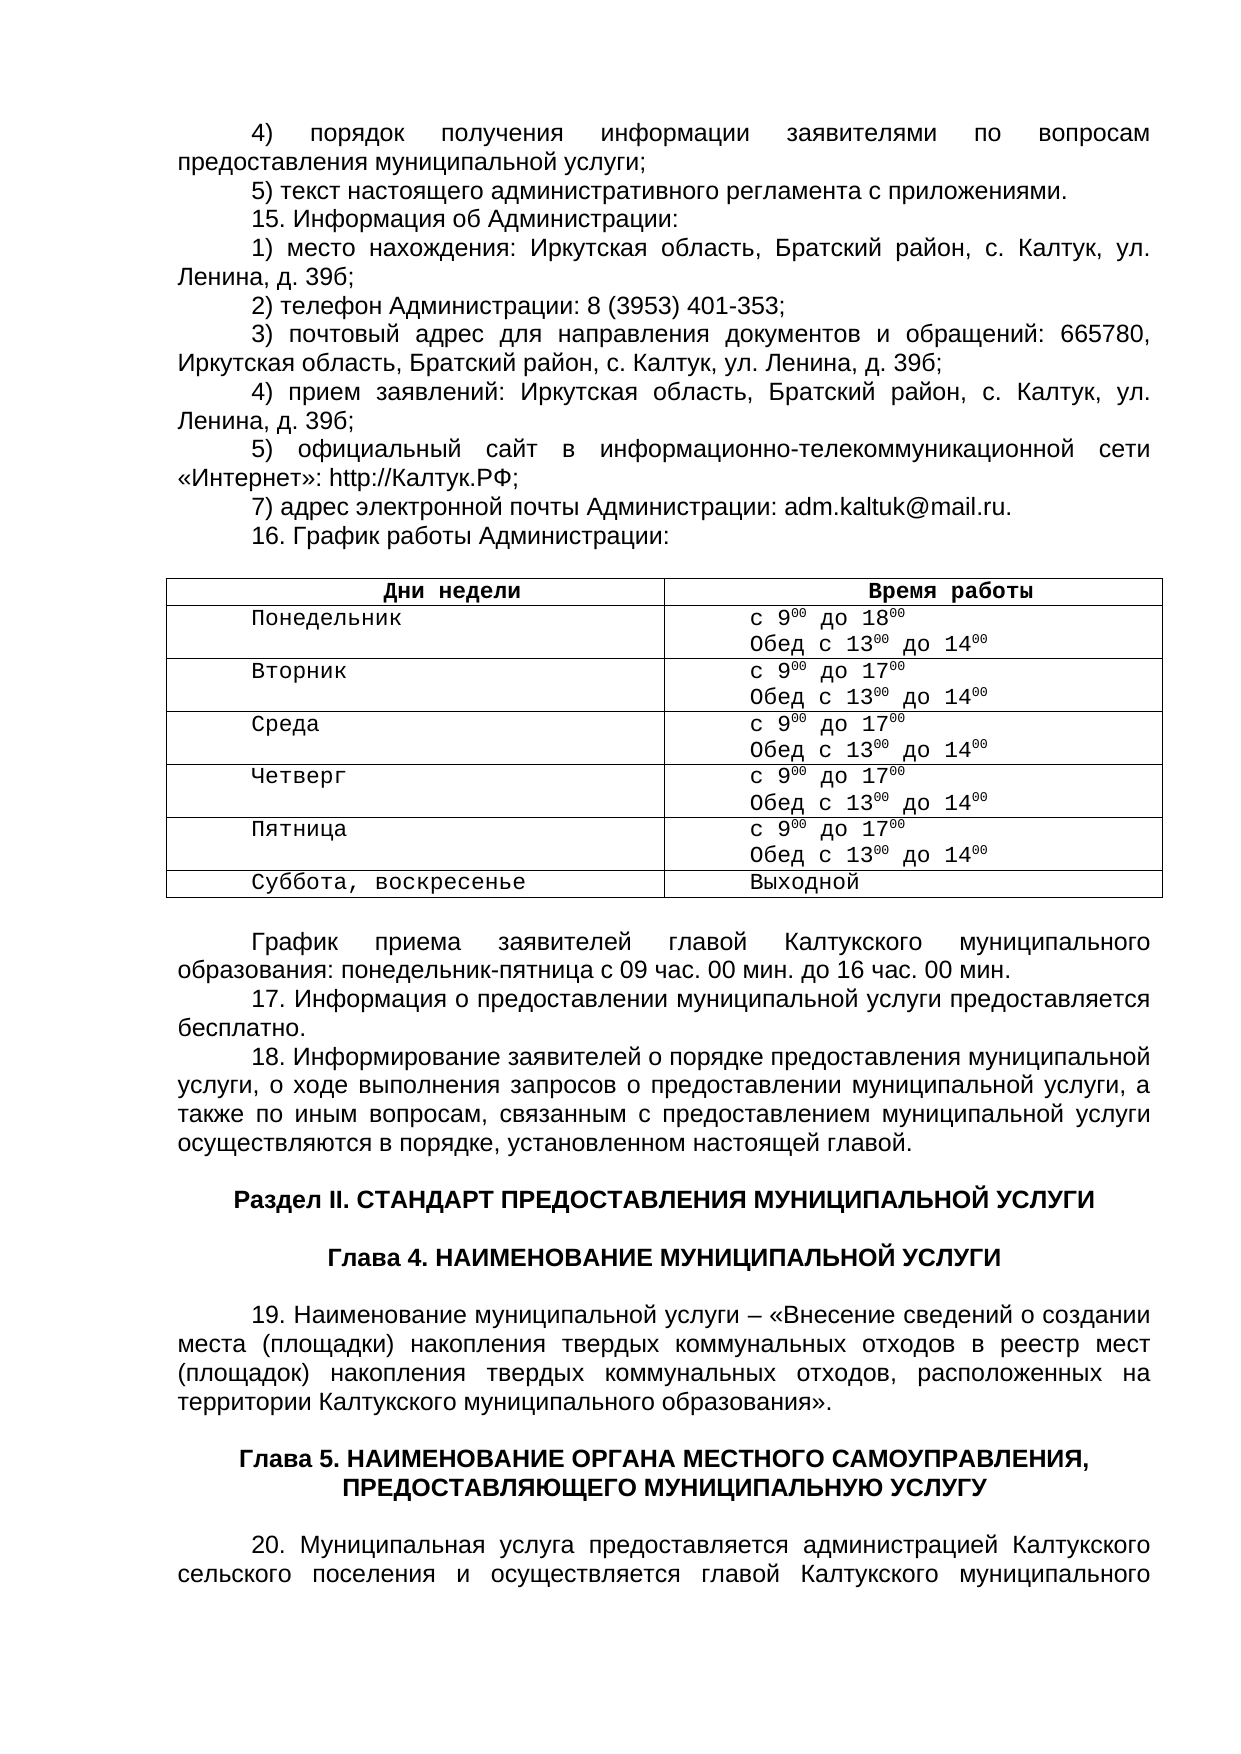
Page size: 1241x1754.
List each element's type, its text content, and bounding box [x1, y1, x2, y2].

text 4) порядок получения информации заявителями по вопросам предоставления муниципальной услуги; [177, 118, 1152, 176]
text 4) прием заявлений: Иркутская область, Братский район, с. Калтук, ул. Ленина, д. 39б; [177, 377, 1152, 434]
text Глава 5. НАИМЕНОВАНИЕ ОРГАНА МЕСТНОГО САМОУПРАВЛЕНИЯ, ПРЕДОСТАВЛЯЮЩЕГО МУНИЦИПАЛЬНУЮ УСЛУГУ [177, 1444, 1152, 1501]
text 17. Информация о предоставлении муниципальной услуги предоставляется бесплатно. [177, 984, 1152, 1041]
table_cell Суббота, воскресенье [167, 871, 664, 897]
table_cell с 900 до 1700 Обед с 1300 до 1400 [665, 818, 1162, 870]
table_cell Вторник [167, 659, 664, 711]
table_header Дни недели [167, 579, 664, 605]
table_cell Четверг [167, 765, 664, 817]
text 18. Информирование заявителей о порядке предоставления муниципальной услуги, о ходе выполнения запросов о предоставлении муниципальной услуги, а также по иным вопросам, связанным с предоставлением муниципальной услуги осуществляются в порядке, установленном настоящей главой. [177, 1041, 1152, 1156]
text 15. Информация об Администрации: [177, 204, 1152, 233]
text 16. График работы Администрации: [177, 521, 1152, 549]
table_cell Понедельник [167, 606, 664, 658]
text 3) почтовый адрес для направления документов и обращений: 665780, Иркутская область, Братский район, с. Калтук, ул. Ленина, д. 39б; [177, 319, 1152, 377]
table_cell с 900 до 1700 Обед с 1300 до 1400 [665, 712, 1162, 764]
table_cell с 900 до 1800 Обед с 1300 до 1400 [665, 606, 1162, 658]
table_cell Выходной [665, 871, 1162, 897]
text График приема заявителей главой Калтукского муниципального образования: понедельник-пятница с 09 час. 00 мин. до 16 час. 00 мин. [177, 926, 1152, 984]
table_cell с 900 до 1700 Обед с 1300 до 1400 [665, 659, 1162, 711]
table_cell с 900 до 1700 Обед с 1300 до 1400 [665, 765, 1162, 817]
table_header Время работы [665, 579, 1162, 605]
text 19. Наименование муниципальной услуги – «Внесение сведений о создании места (площадки) накопления твердых коммунальных отходов в реестр мест (площадок) накопления твердых коммунальных отходов, расположенных на территории Калтукского муниципального образования». [177, 1300, 1152, 1415]
table_cell Пятница [167, 818, 664, 870]
text 1) место нахождения: Иркутская область, Братский район, с. Калтук, ул. Ленина, д. 39б; [177, 233, 1152, 291]
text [177, 1530, 1152, 1588]
text 5) официальный сайт в информационно-телекоммуникационной сети «Интернет»: http://Калтук.РФ; [177, 434, 1152, 492]
text 2) телефон Администрации: 8 (3953) 401-353; [177, 291, 1152, 319]
table_cell Среда [167, 712, 664, 764]
text 5) текст настоящего административного регламента с приложениями. [177, 176, 1152, 204]
text Глава 4. НАИМЕНОВАНИЕ МУНИЦИПАЛЬНОЙ УСЛУГИ [177, 1243, 1152, 1271]
text Раздел II. СТАНДАРТ ПРЕДОСТАВЛЕНИЯ МУНИЦИПАЛЬНОЙ УСЛУГИ [177, 1185, 1152, 1214]
text 7) адрес электронной почты Администрации: adm.kaltuk@mail.ru. [177, 492, 1152, 521]
